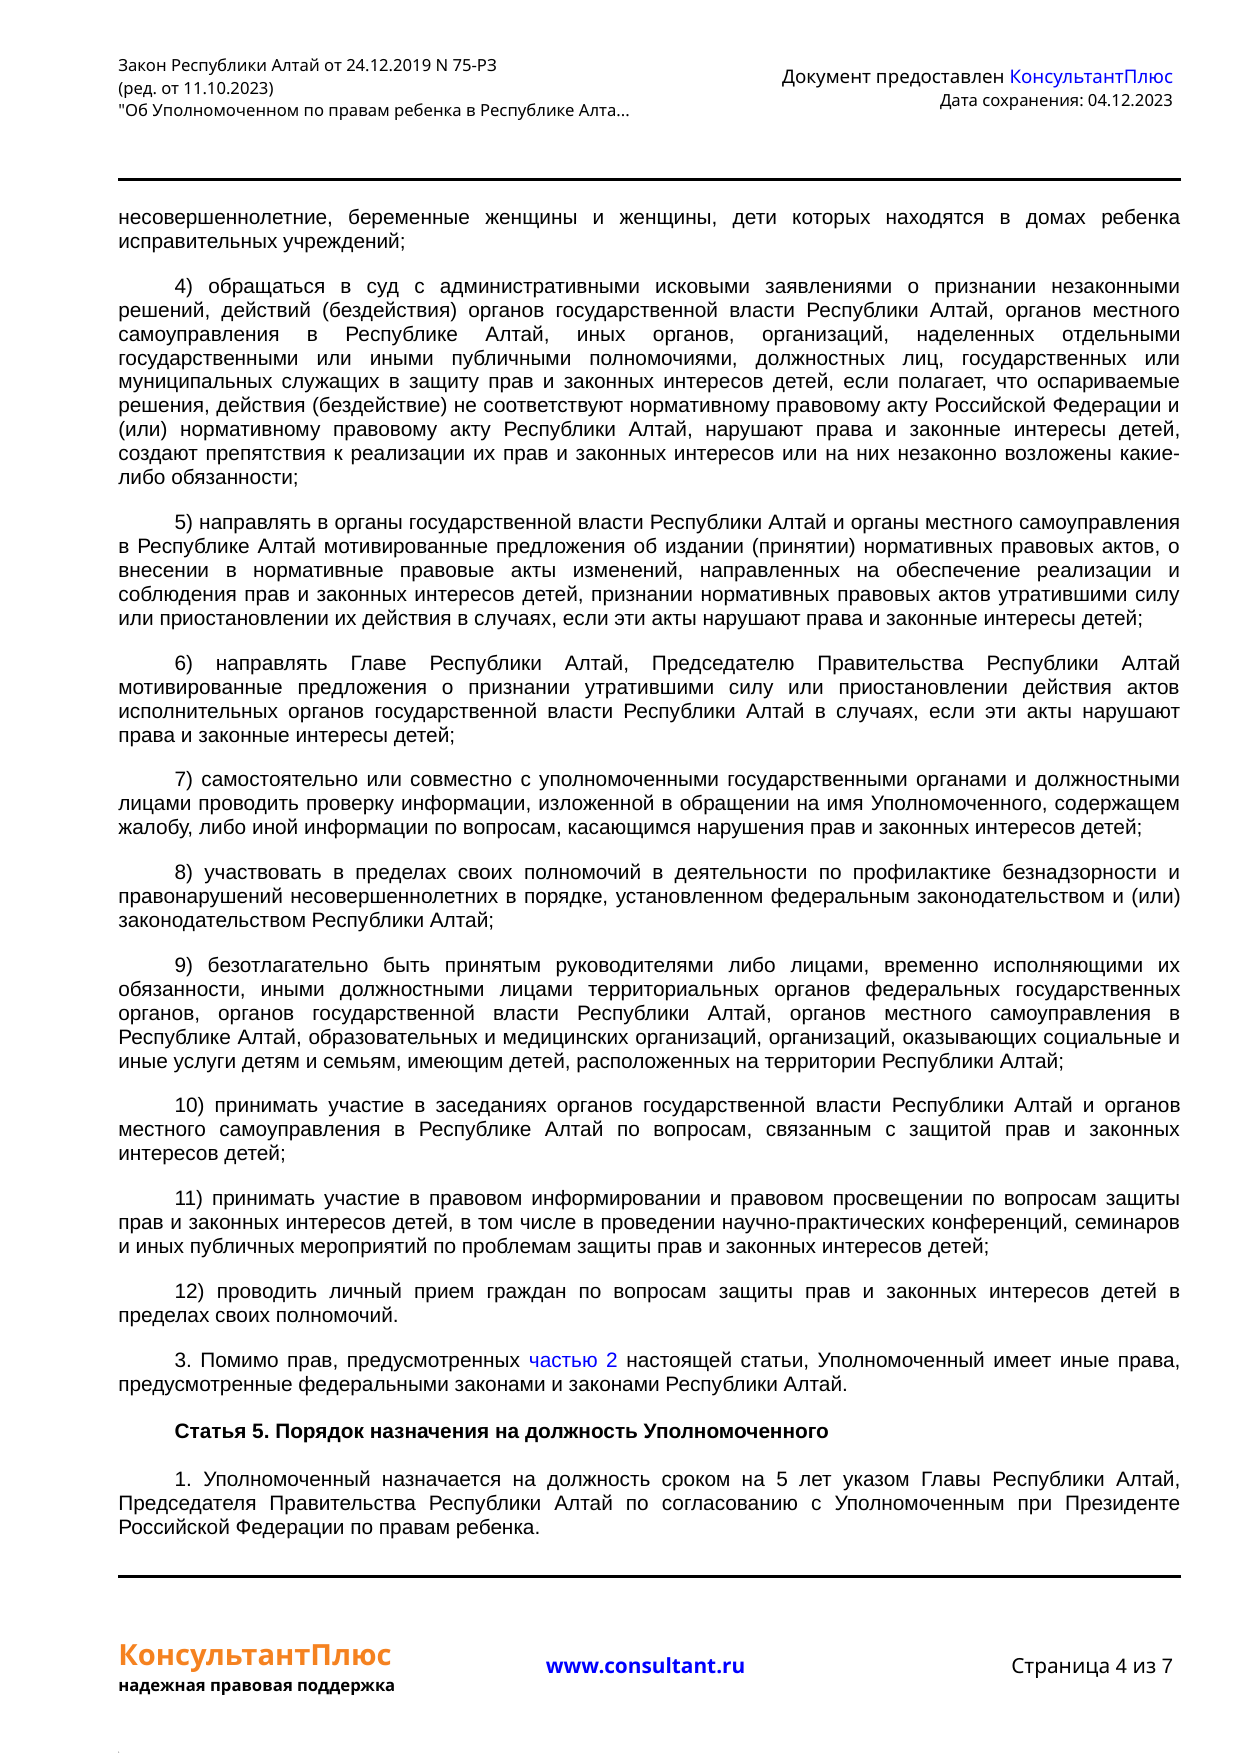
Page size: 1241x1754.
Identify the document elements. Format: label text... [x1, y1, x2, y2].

title Статья 5. Порядок назначения на должность Уполномоченного [118, 1419, 1181, 1443]
text 8) участвовать в пределах своих полномочий в деятельности по профилактике безнадзорности и правонарушений несовершеннолетних в порядке, установленном федеральным законодательством и (или) законодательством Республики Алтай; [118, 860, 1181, 932]
text 7) самостоятельно или совместно с уполномоченными государственными органами и должностными лицами проводить проверку информации, изложенной в обращении на имя Уполномоченного, содержащем жалобу, либо иной информации по вопросам, касающимся нарушения прав и законных интересов детей; [118, 767, 1181, 839]
text 11) принимать участие в правовом информировании и правовом просвещении по вопросам защиты прав и законных интересов детей, в том числе в проведении научно-практических конференций, семинаров и иных публичных мероприятий по проблемам защиты прав и законных интересов детей; [118, 1186, 1181, 1258]
text 12) проводить личный прием граждан по вопросам защиты прав и законных интересов детей в пределах своих полномочий. [118, 1279, 1181, 1327]
text 10) принимать участие в заседаниях органов государственной власти Республики Алтай и органов местного самоуправления в Республике Алтай по вопросам, связанным с защитой прав и законных интересов детей; [118, 1093, 1181, 1165]
text 3. Помимо прав, предусмотренных частью 2 настоящей статьи, Уполномоченный имеет иные права, предусмотренные федеральными законами и законами Республики Алтай. [118, 1347, 1181, 1395]
text 1. Уполномоченный назначается на должность сроком на 5 лет указом Главы Республики Алтай, Председателя Правительства Республики Алтай по согласованию с Уполномоченным при Президенте Российской Федерации по правам ребенка. [118, 1467, 1181, 1539]
text 4) обращаться в суд с административными исковыми заявлениями о признании незаконными решений, действий (бездействия) органов государственной власти Республики Алтай, органов местного самоуправления в Республике Алтай, иных органов, организаций, наделенных отдельными государственными или иными публичными полномочиями, должностных лиц, государственных или муниципальных служащих в защиту прав и законных интересов детей, если полагает, что оспариваемые решения, действия (бездействие) не соответствуют нормативному правовому акту Российской Федерации и (или) нормативному правовому акту Республики Алтай, нарушают права и законные интересы детей, создают препятствия к реализации их прав и законных интересов или на них незаконно возложены какие-либо обязанности; [118, 273, 1181, 489]
text 9) безотлагательно быть принятым руководителями либо лицами, временно исполняющими их обязанности, иными должностными лицами территориальных органов федеральных государственных органов, органов государственной власти Республики Алтай, органов местного самоуправления в Республике Алтай, образовательных и медицинских организаций, организаций, оказывающих социальные и иные услуги детям и семьям, имеющим детей, расположенных на территории Республики Алтай; [118, 953, 1181, 1072]
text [118, 205, 1181, 253]
text 6) направлять Главе Республики Алтай, Председателю Правительства Республики Алтай мотивированные предложения о признании утратившими силу или приостановлении действия актов исполнительных органов государственной власти Республики Алтай в случаях, если эти акты нарушают права и законные интересы детей; [118, 651, 1181, 746]
text 5) направлять в органы государственной власти Республики Алтай и органы местного самоуправления в Республике Алтай мотивированные предложения об издании (принятии) нормативных правовых актов, о внесении в нормативные правовые акты изменений, направленных на обеспечение реализации и соблюдения прав и законных интересов детей, признании нормативных правовых актов утратившими силу или приостановлении их действия в случаях, если эти акты нарушают права и законные интересы детей; [118, 510, 1181, 630]
